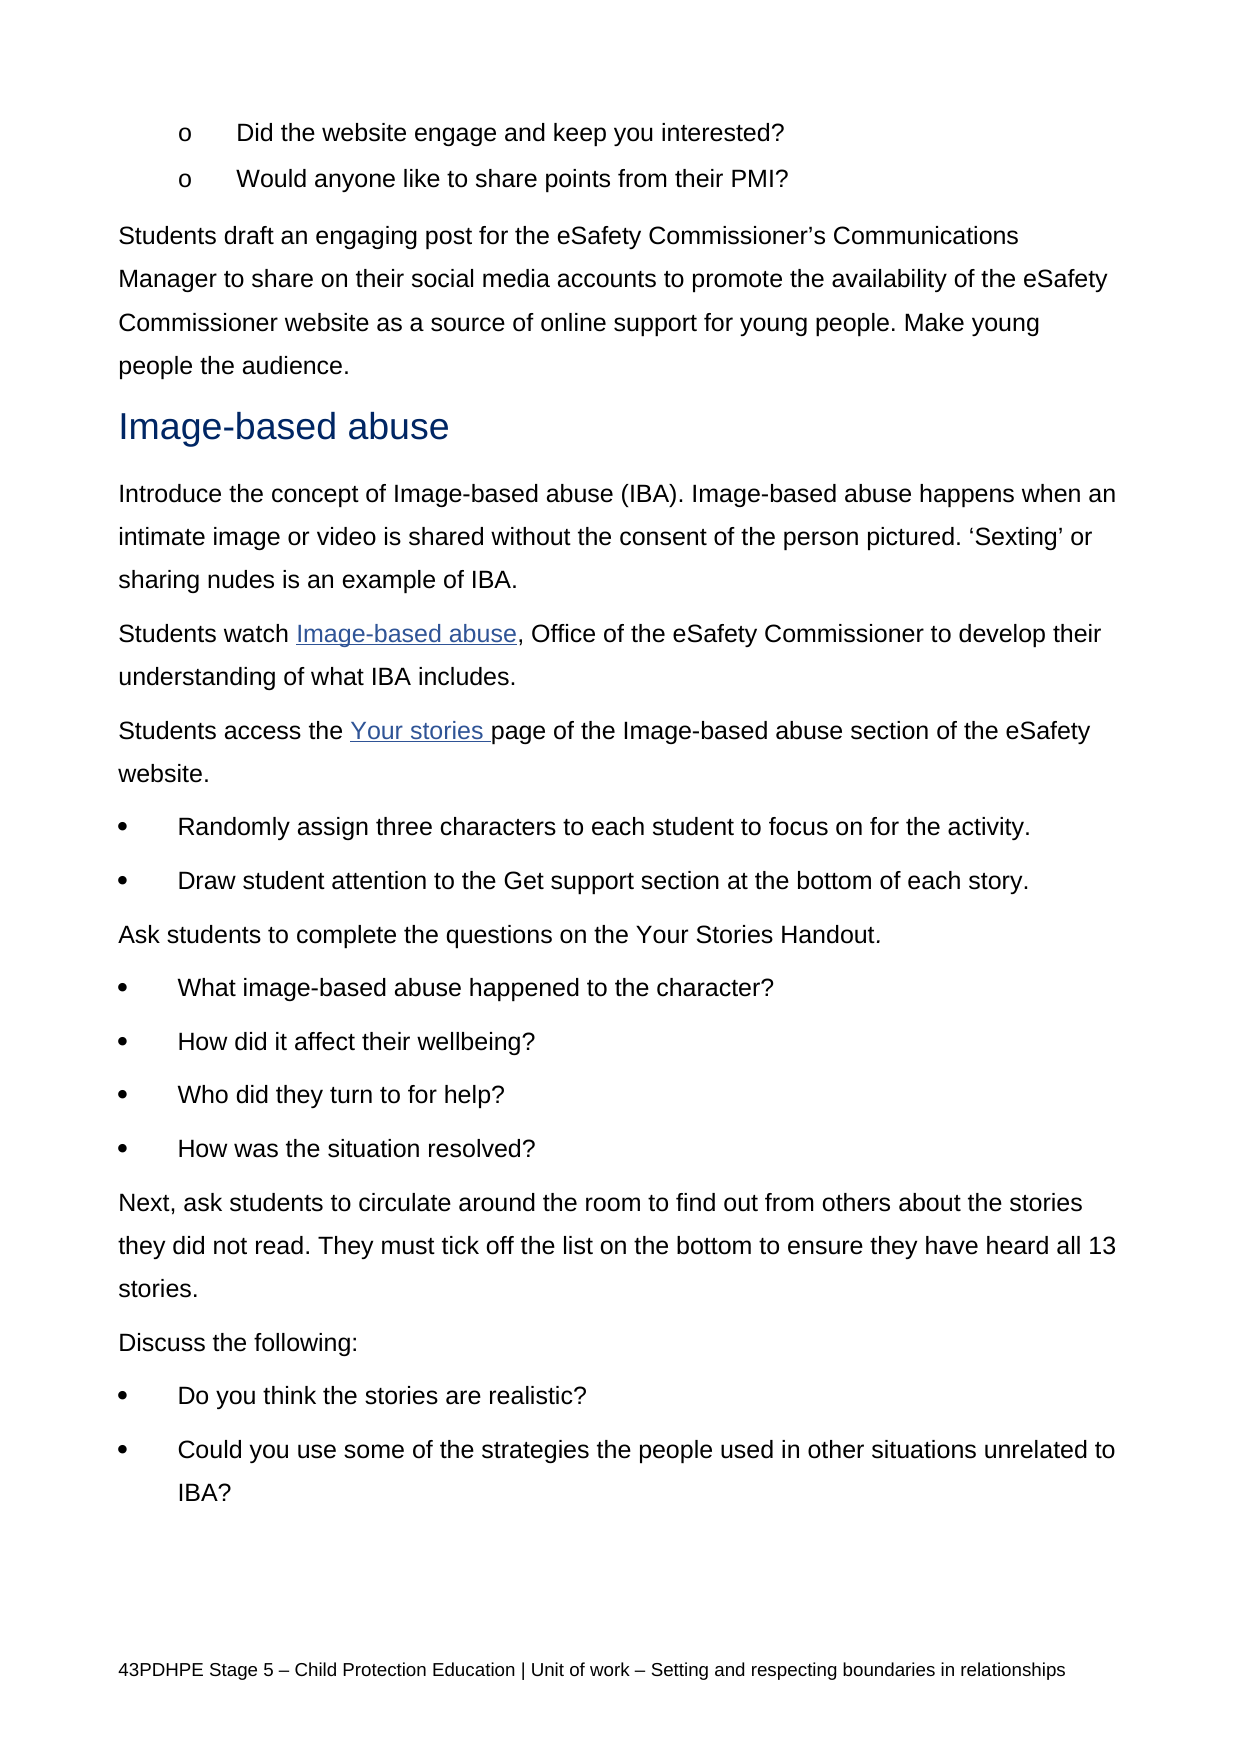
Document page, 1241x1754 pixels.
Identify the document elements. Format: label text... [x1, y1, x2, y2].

list Draw student attention to the Get support section at the bottom of each story. [118, 866, 1122, 895]
list Who did they turn to for help? [118, 1081, 1122, 1109]
subtitle Image-based abuse [118, 404, 1122, 447]
text Next, ask students to circulate around the room to find out from others about the stories they did not read. They must tick off the list on the bottom to ensure they have heard all 13 stories. [118, 1188, 1122, 1303]
list Do you think the stories are realistic? [118, 1381, 1122, 1410]
text Students draft an engaging post for the eSafety Commissioner’s Communications Manager to share on their social media accounts to promote the availability of the eSafety Commissioner website as a source of online support for young people. Make young people the audience. [118, 221, 1122, 379]
list How did it affect their wellbeing? [118, 1027, 1122, 1056]
list Would anyone like to share points from their PMI? [177, 164, 1122, 195]
text Students watch Image-based abuse, Office of the eSafety Commissioner to develop their understanding of what IBA includes. [118, 619, 1122, 691]
text Students access the Your stories page of the Image-based abuse section of the eSafety website. [118, 716, 1122, 788]
list Did the website engage and keep you interested? [177, 118, 1122, 149]
list Randomly assign three characters to each student to focus on for the activity. [118, 812, 1122, 841]
text Discuss the following: [118, 1328, 1122, 1356]
list Could you use some of the strategies the people used in other situations unrelated to IBA? [118, 1435, 1122, 1507]
list How was the situation resolved? [118, 1134, 1122, 1163]
text Ask students to complete the questions on the Your Stories Handout. [118, 920, 1122, 948]
list What image-based abuse happened to the character? [118, 973, 1122, 1002]
text Introduce the concept of Image-based abuse (IBA). Image-based abuse happens when an intimate image or video is shared without the consent of the person pictured. ‘Sexting’ or sharing nudes is an example of IBA. [118, 479, 1122, 594]
